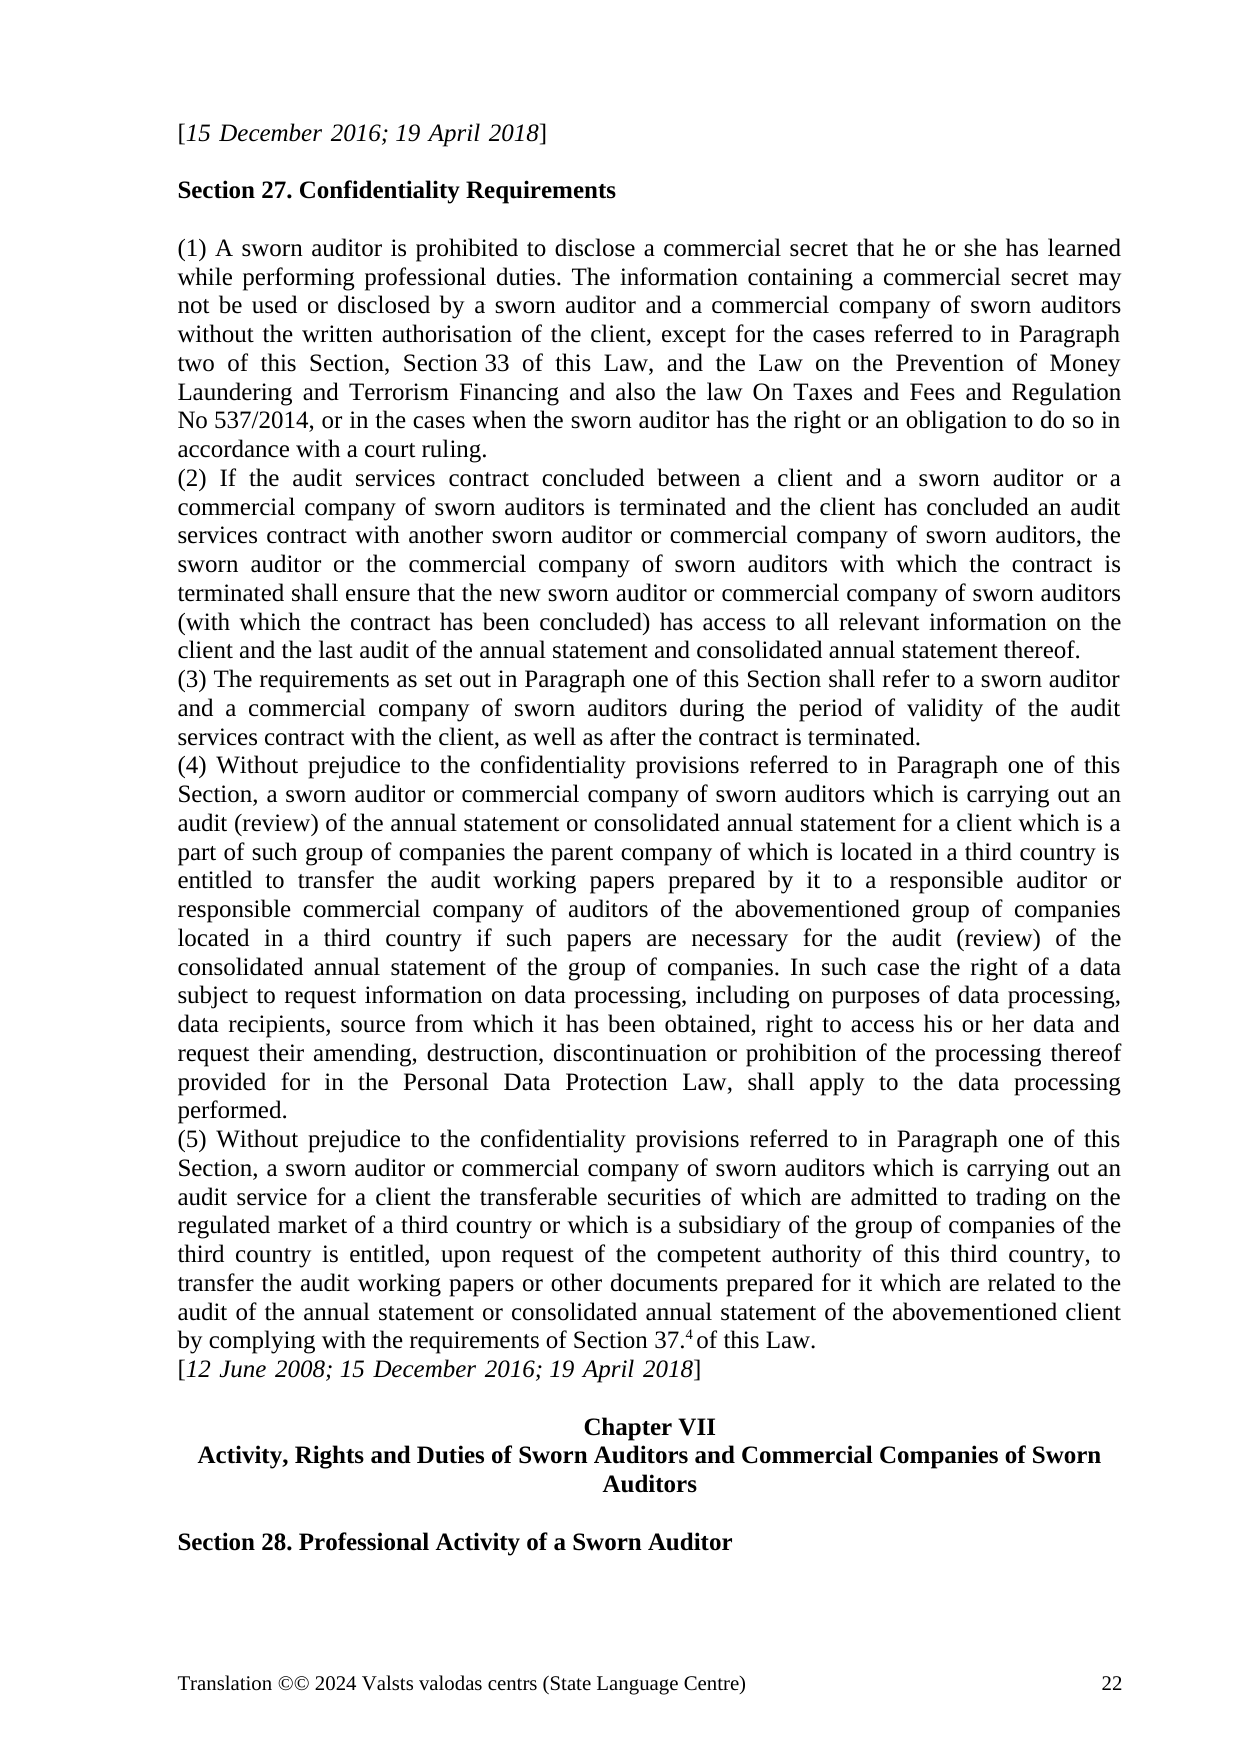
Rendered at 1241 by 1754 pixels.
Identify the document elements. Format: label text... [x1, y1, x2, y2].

text (5) Without prejudice to the confidentiality provisions referred to in Paragraph one of this Section, a sworn auditor or commercial company of sworn auditors which is carrying out an audit service for a client the transferable securities of which are admitted to trading on the regulated market of a third country or which is a subsidiary of the group of companies of the third country is entitled, upon request of the competent authority of this third country, to transfer the audit working papers or other documents prepared for it which are related to the audit of the annual statement or consolidated annual statement of the abovementioned client by complying with the requirements of Section 37.4 of this Law. [177, 1124, 1122, 1354]
text Chapter VII [177, 1412, 1122, 1441]
text [15 December 2016; 19 April 2018] [177, 118, 1122, 147]
text Activity, Rights and Duties of Sworn Auditors and Commercial Companies of Sworn Auditors [177, 1441, 1122, 1498]
text (2) If the audit services contract concluded between a client and a sworn auditor or a commercial company of sworn auditors is terminated and the client has concluded an audit services contract with another sworn auditor or commercial company of sworn auditors, the sworn auditor or the commercial company of sworn auditors with which the contract is terminated shall ensure that the new sworn auditor or commercial company of sworn auditors (with which the contract has been concluded) has access to all relevant information on the client and the last audit of the annual statement and consolidated annual statement thereof. [177, 463, 1122, 664]
text Section 28. Professional Activity of a Sworn Auditor [177, 1527, 1122, 1556]
text [12 June 2008; 15 December 2016; 19 April 2018] [177, 1354, 1122, 1383]
text (4) Without prejudice to the confidentiality provisions referred to in Paragraph one of this Section, a sworn auditor or commercial company of sworn auditors which is carrying out an audit (review) of the annual statement or consolidated annual statement for a client which is a part of such group of companies the parent company of which is located in a third country is entitled to transfer the audit working papers prepared by it to a responsible auditor or responsible commercial company of auditors of the abovementioned group of companies located in a third country if such papers are necessary for the audit (review) of the consolidated annual statement of the group of companies. In such case the right of a data subject to request information on data processing, including on purposes of data processing, data recipients, source from which it has been obtained, right to access his or her data and request their amending, destruction, discontinuation or prohibition of the processing thereof provided for in the Personal Data Protection Law, shall apply to the data processing performed. [177, 751, 1122, 1124]
text Section 27. Confidentiality Requirements [177, 176, 1122, 204]
text (1) A sworn auditor is prohibited to disclose a commercial secret that he or she has learned while performing professional duties. The information containing a commercial secret may not be used or disclosed by a sworn auditor and a commercial company of sworn auditors without the written authorisation of the client, except for the cases referred to in Paragraph two of this Section, Section 33 of this Law, and the Law on the Prevention of Money Laundering and Terrorism Financing and also the law On Taxes and Fees and Regulation No 537/2014, or in the cases when the sworn auditor has the right or an obligation to do so in accordance with a court ruling. [177, 233, 1122, 463]
text (3) The requirements as set out in Paragraph one of this Section shall refer to a sworn auditor and a commercial company of sworn auditors during the period of validity of the audit services contract with the client, as well as after the contract is terminated. [177, 664, 1122, 751]
